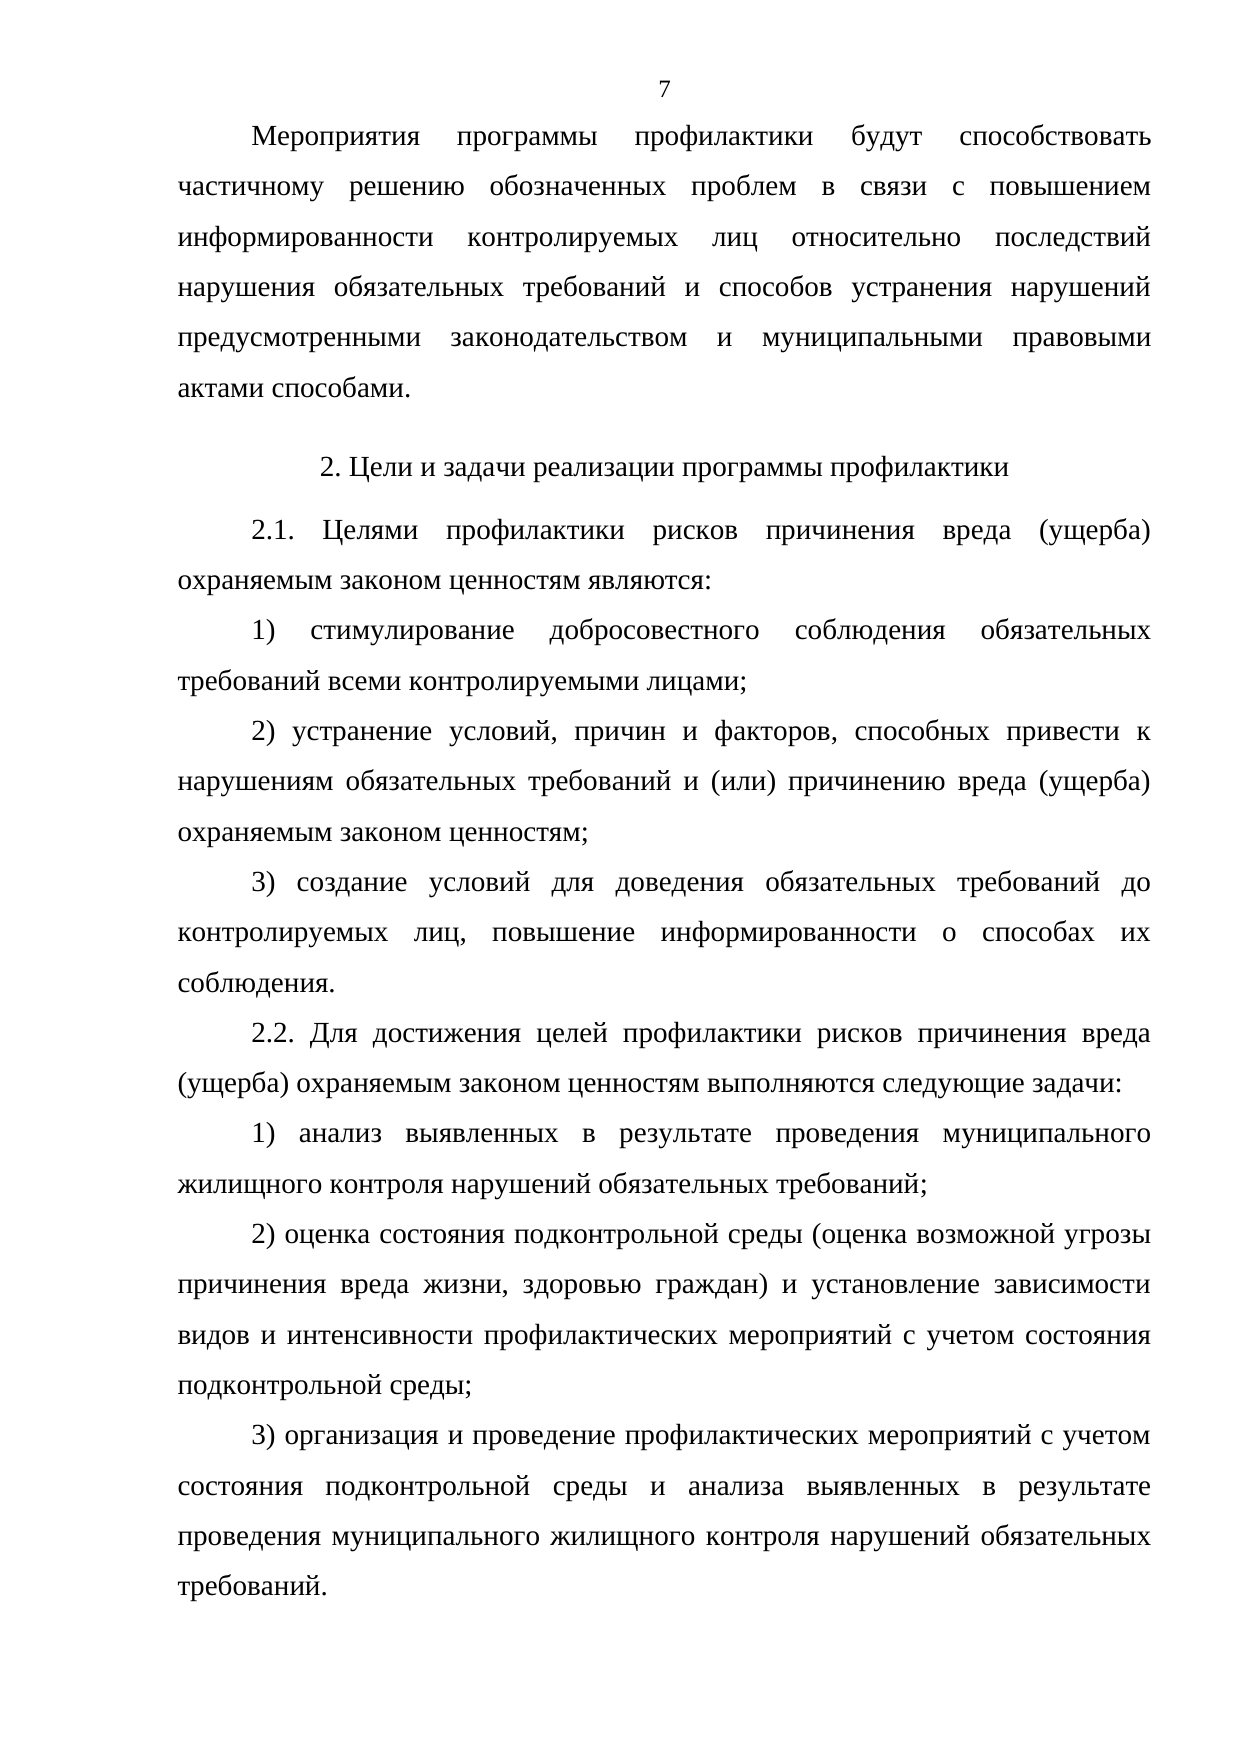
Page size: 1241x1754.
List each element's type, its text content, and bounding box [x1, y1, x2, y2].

text 2. Цели и задачи реализации программы профилактики [177, 449, 1152, 483]
text Мероприятия программы профилактики будут способствовать частичному решению обозначенных проблем в связи с повышением информированности контролируемых лиц относительно последствий нарушения обязательных требований и способов устранения нарушений предусмотренными законодательством и муниципальными правовыми актами способами. [177, 118, 1152, 403]
text 3) организация и проведение профилактических мероприятий с учетом состояния подконтрольной среды и анализа выявленных в результате проведения муниципального жилищного контроля нарушений обязательных требований. [177, 1417, 1152, 1602]
text 3) создание условий для доведения обязательных требований до контролируемых лиц, повышение информированности о способах их соблюдения. [177, 864, 1152, 998]
text 2) оценка состояния подконтрольной среды (оценка возможной угрозы причинения вреда жизни, здоровью граждан) и установление зависимости видов и интенсивности профилактических мероприятий с учетом состояния подконтрольной среды; [177, 1216, 1152, 1401]
text 2.2. Для достижения целей профилактики рисков причинения вреда (ущерба) охраняемым законом ценностям выполняются следующие задачи: [177, 1015, 1152, 1099]
text 2) устранение условий, причин и факторов, способных привести к нарушениям обязательных требований и (или) причинению вреда (ущерба) охраняемым законом ценностям; [177, 713, 1152, 847]
text 1) стимулирование добросовестного соблюдения обязательных требований всеми контролируемыми лицами; [177, 612, 1152, 696]
text 1) анализ выявленных в результате проведения муниципального жилищного контроля нарушений обязательных требований; [177, 1116, 1152, 1199]
text 2.1. Целями профилактики рисков причинения вреда (ущерба) охраняемым законом ценностям являются: [177, 512, 1152, 596]
